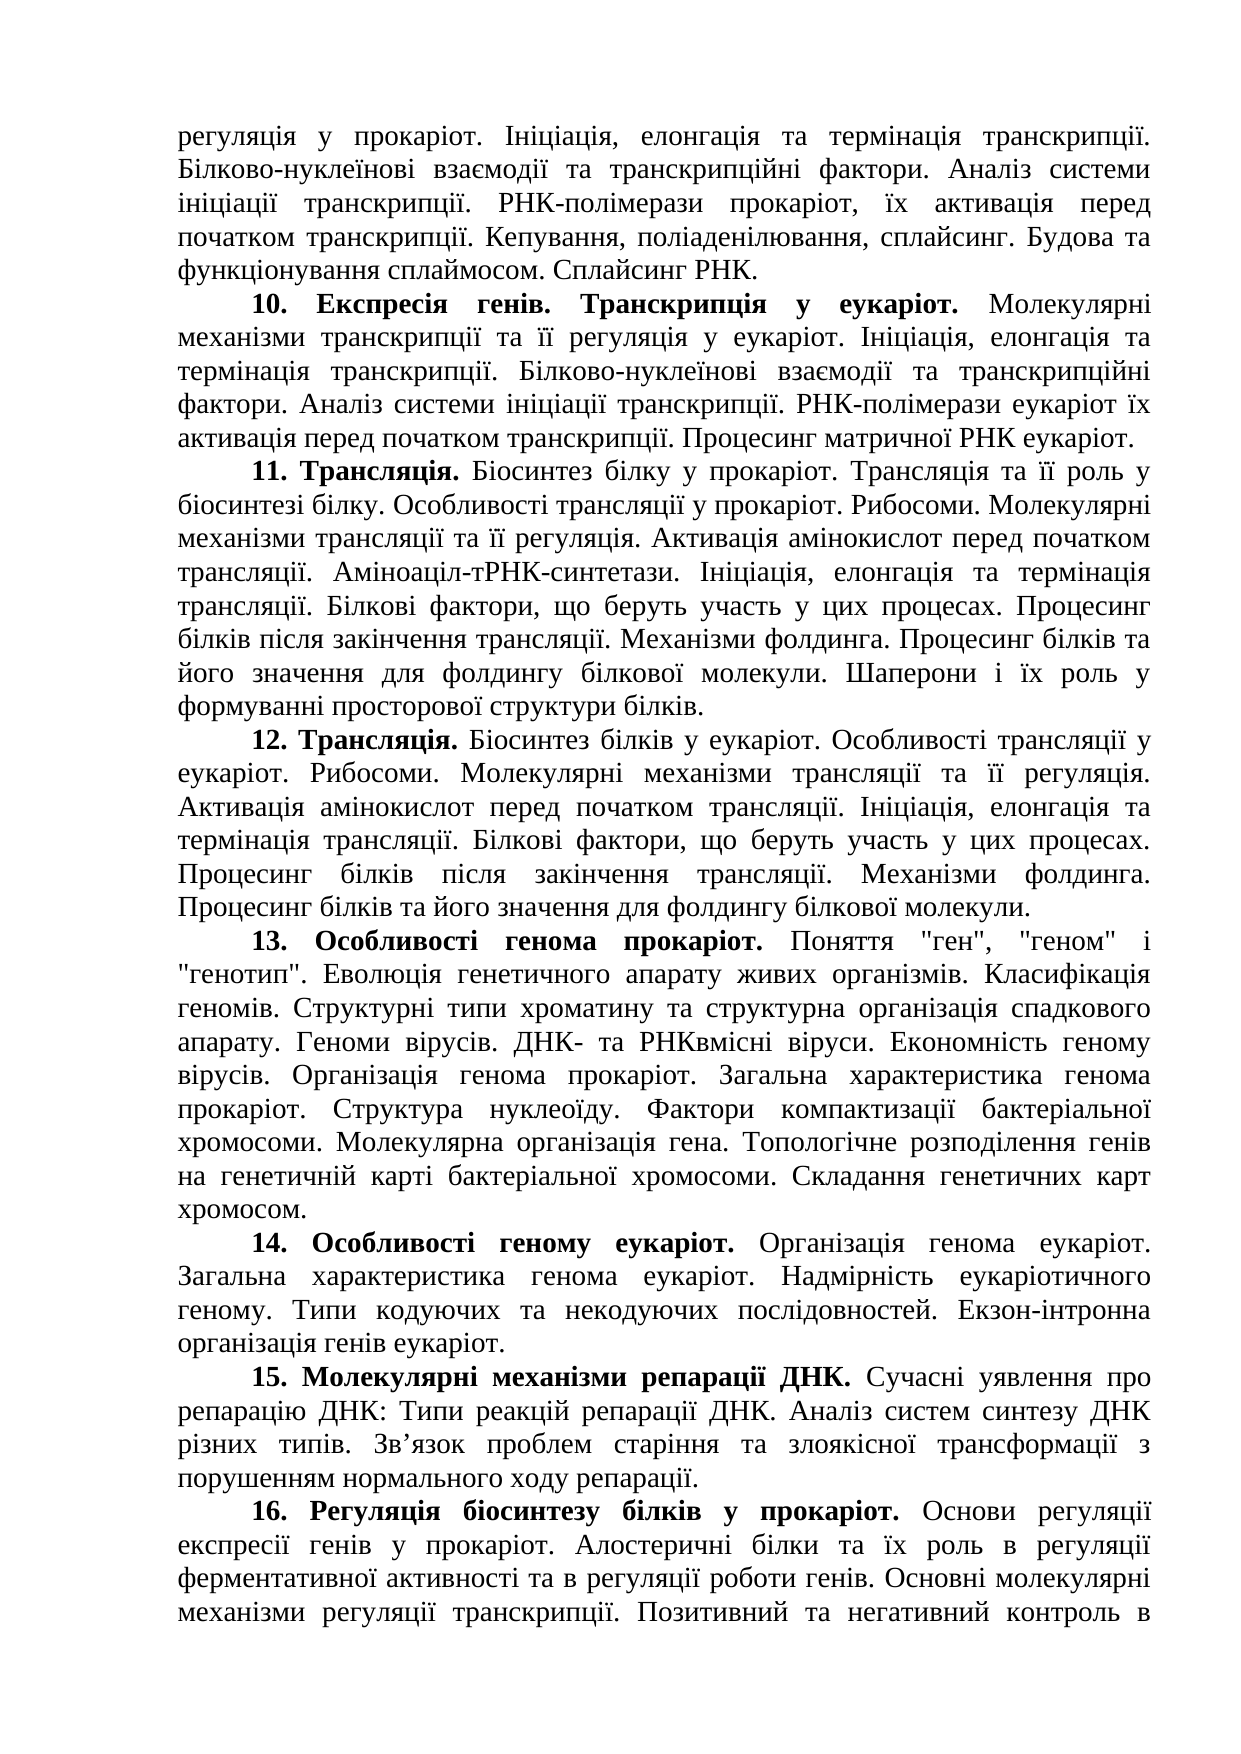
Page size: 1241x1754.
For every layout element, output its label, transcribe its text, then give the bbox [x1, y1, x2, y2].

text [177, 118, 1152, 286]
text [177, 1493, 1152, 1627]
text 14. Особливості геному еукаріот. Організація генома еукаріот. Загальна характеристика генома еукаріот. Надмірність еукаріотичного геному. Типи кодуючих та некодуючих послідовностей. Екзон-інтронна організація генів еукаріот. [177, 1225, 1152, 1359]
text 11. Трансляція. Біосинтез білку у прокаріот. Трансляція та її роль у біосинтезі білку. Особливості трансляції у прокаріот. Рибосоми. Молекулярні механізми трансляції та її регуляція. Активація амінокислот перед початком трансляції. Аміноаціл-тРНК-синтетази. Ініціація, елонгація та термінація трансляції. Білкові фактори, що беруть участь у цих процесах. Процесинг білків після закінчення трансляції. Механізми фолдинга. Процесинг білків та його значення для фолдингу білкової молекули. Шаперони і їх роль у формуванні просторової структури білків. [177, 453, 1152, 722]
text 10. Експресія генів. Транскрипція у еукаріот. Молекулярні механізми транскрипції та її регуляція у еукаріот. Ініціація, елонгація та термінація транскрипції. Білково-нуклеїнові взаємодії та транскрипційні фактори. Аналіз системи ініціації транскрипції. РНК-полімерази еукаріот їх активація перед початком транскрипції. Процесинг матричної РНК еукаріот. [177, 286, 1152, 453]
text 13. Особливості генома прокаріот. Поняття "ген", "геном" і "генотип". Еволюція генетичного апарату живих організмів. Класифікація геномів. Структурні типи хроматину та структурна організація спадкового апарату. Геноми вірусів. ДНК- та РНКвмісні віруси. Економність геному вірусів. Організація генома прокаріот. Загальна характеристика генома прокаріот. Структура нуклеоїду. Фактори компактизації бактеріальної хромосоми. Молекулярна організація гена. Топологічне розподілення генів на генетичній карті бактеріальної хромосоми. Складання генетичних карт хромосом. [177, 923, 1152, 1225]
text 15. Молекулярні механізми репарації ДНК. Сучасні уявлення про репарацію ДНК: Типи реакцій репарації ДНК. Аналіз систем синтезу ДНК різних типів. Зв’язок проблем старіння та злоякісної трансформації з порушенням нормального ходу репарації. [177, 1359, 1152, 1493]
text 12. Трансляція. Біосинтез білків у еукаріот. Особливості трансляції у еукаріот. Рибосоми. Молекулярні механізми трансляції та її регуляція. Активація амінокислот перед початком трансляції. Ініціація, елонгація та термінація трансляції. Білкові фактори, що беруть участь у цих процесах. Процесинг білків після закінчення трансляції. Механізми фолдинга. Процесинг білків та його значення для фолдингу білкової молекули. [177, 722, 1152, 923]
